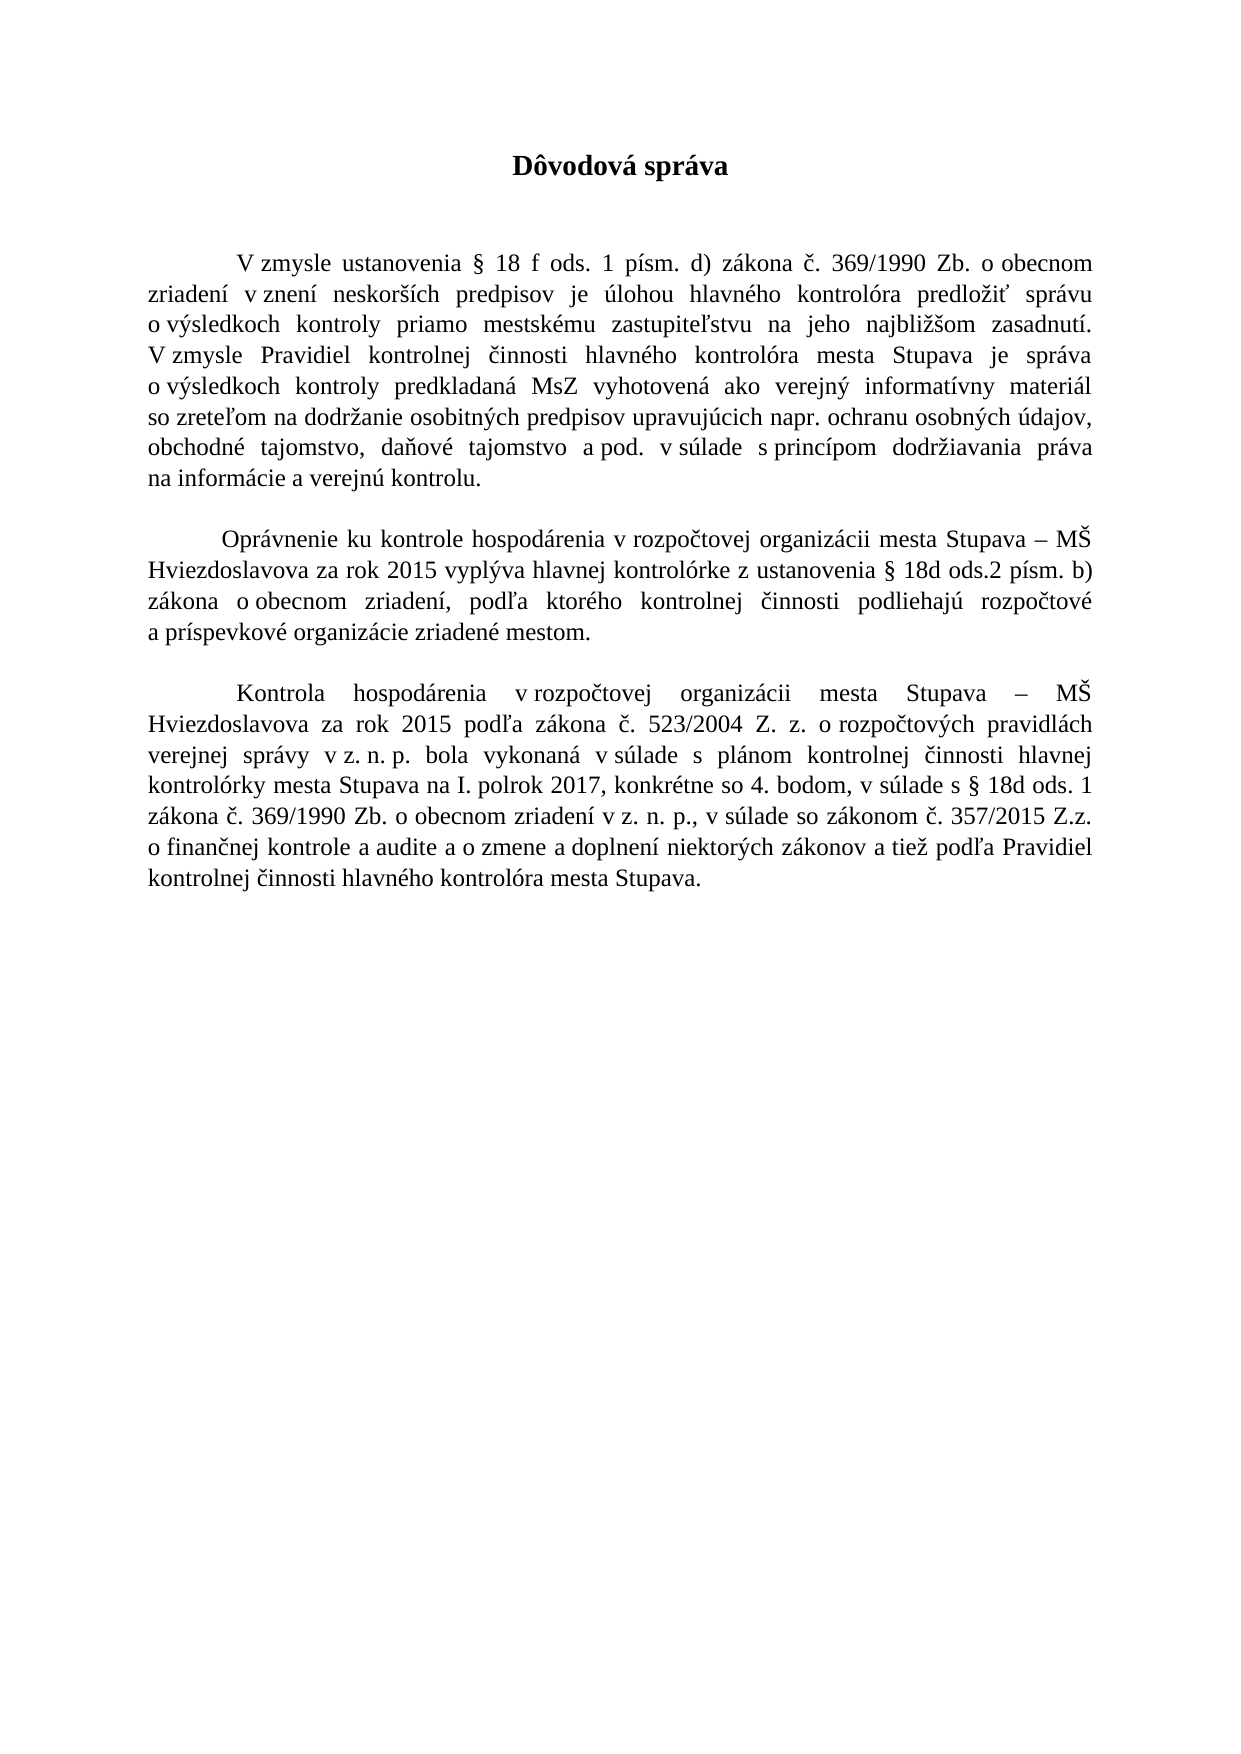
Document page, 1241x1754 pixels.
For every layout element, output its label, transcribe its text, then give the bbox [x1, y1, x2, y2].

text Dôvodová správa [148, 148, 1093, 181]
text Oprávnenie ku kontrole hospodárenia v rozpočtovej organizácii mesta Stupava – MŠ Hviezdoslavova za rok 2015 vyplýva hlavnej kontrolórke z ustanovenia § 18d ods.2 písm. b) zákona o obecnom zriadení, podľa ktorého kontrolnej činnosti podliehajú rozpočtové a príspevkové organizácie zriadené mestom. [148, 524, 1093, 646]
text Kontrola hospodárenia v rozpočtovej organizácii mesta Stupava – MŠ Hviezdoslavova za rok 2015 podľa zákona č. 523/2004 Z. z. o rozpočtových pravidlách verejnej správy v z. n. p. bola vykonaná v súlade s plánom kontrolnej činnosti hlavnej kontrolórky mesta Stupava na I. polrok 2017, konkrétne so 4. bodom, v súlade s § 18d ods. 1 zákona č. 369/1990 Zb. o obecnom zriadení v z. n. p., v súlade so zákonom č. 357/2015 Z.z. o finančnej kontrole a audite a o zmene a doplnení niektorých zákonov a tiež podľa Pravidiel kontrolnej činnosti hlavného kontrolóra mesta Stupava. [148, 678, 1093, 891]
text V zmysle ustanovenia § 18 f ods. 1 písm. d) zákona č. 369/1990 Zb. o obecnom zriadení v znení neskorších predpisov je úlohou hlavného kontrolóra predložiť správu o výsledkoch kontroly priamo mestskému zastupiteľstvu na jeho najbližšom zasadnutí. V zmysle Pravidiel kontrolnej činnosti hlavného kontrolóra mesta Stupava je správa o výsledkoch kontroly predkladaná MsZ vyhotovená ako verejný informatívny materiál so zreteľom na dodržanie osobitných predpisov upravujúcich napr. ochranu osobných údajov, obchodné tajomstvo, daňové tajomstvo a pod. v súlade s princípom dodržiavania práva na informácie a verejnú kontrolu. [148, 248, 1093, 492]
